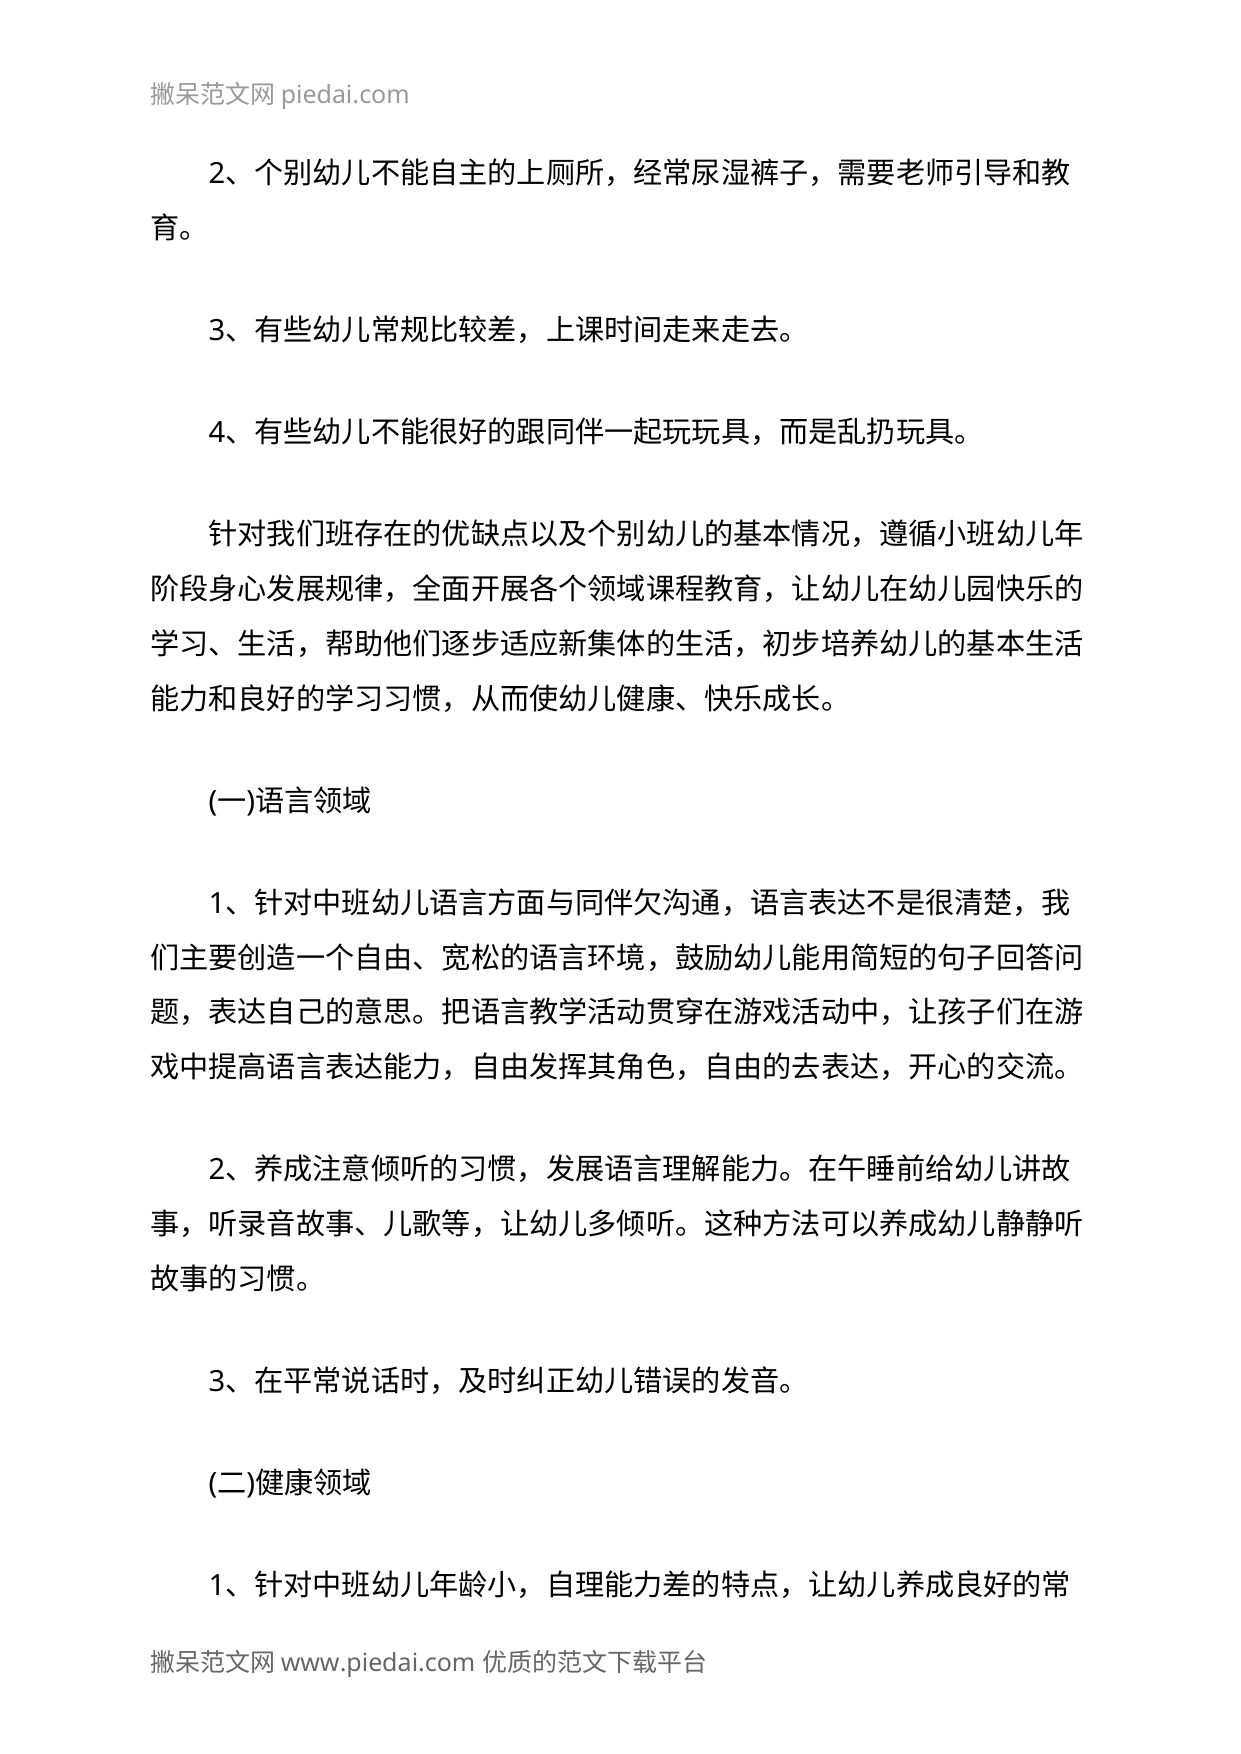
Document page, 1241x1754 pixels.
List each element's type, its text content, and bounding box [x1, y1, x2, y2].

text 3、有些幼儿常规比较差，上课时间走来走去。 [150, 307, 1090, 349]
text 2、个别幼儿不能自主的上厕所，经常尿湿裤子，需要老师引导和教育。 [150, 150, 1090, 247]
text 4、有些幼儿不能很好的跟同伴一起玩玩具，而是乱扔玩具。 [150, 409, 1090, 451]
text 3、在平常说话时，及时纠正幼儿错误的发音。 [150, 1357, 1090, 1400]
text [150, 1561, 1090, 1604]
text (二)健康领域 [150, 1459, 1090, 1502]
text 1、针对中班幼儿语言方面与同伴欠沟通，语言表达不是很清楚，我们主要创造一个自由、宽松的语言环境，鼓励幼儿能用简短的句子回答问题，表达自己的意思。把语言教学活动贯穿在游戏活动中，让孩子们在游戏中提高语言表达能力，自由发挥其角色，自由的去表达，开心的交流。 [150, 879, 1090, 1086]
text (一)语言领域 [150, 777, 1090, 819]
text 2、养成注意倾听的习惯，发展语言理解能力。在午睡前给幼儿讲故事，听录音故事、儿歌等，让幼儿多倾听。这种方法可以养成幼儿静静听故事的习惯。 [150, 1146, 1090, 1298]
text 针对我们班存在的优缺点以及个别幼儿的基本情况，遵循小班幼儿年阶段身心发展规律，全面开展各个领域课程教育，让幼儿在幼儿园快乐的学习、生活，帮助他们逐步适应新集体的生活，初步培养幼儿的基本生活能力和良好的学习习惯，从而使幼儿健康、快乐成长。 [150, 511, 1090, 718]
